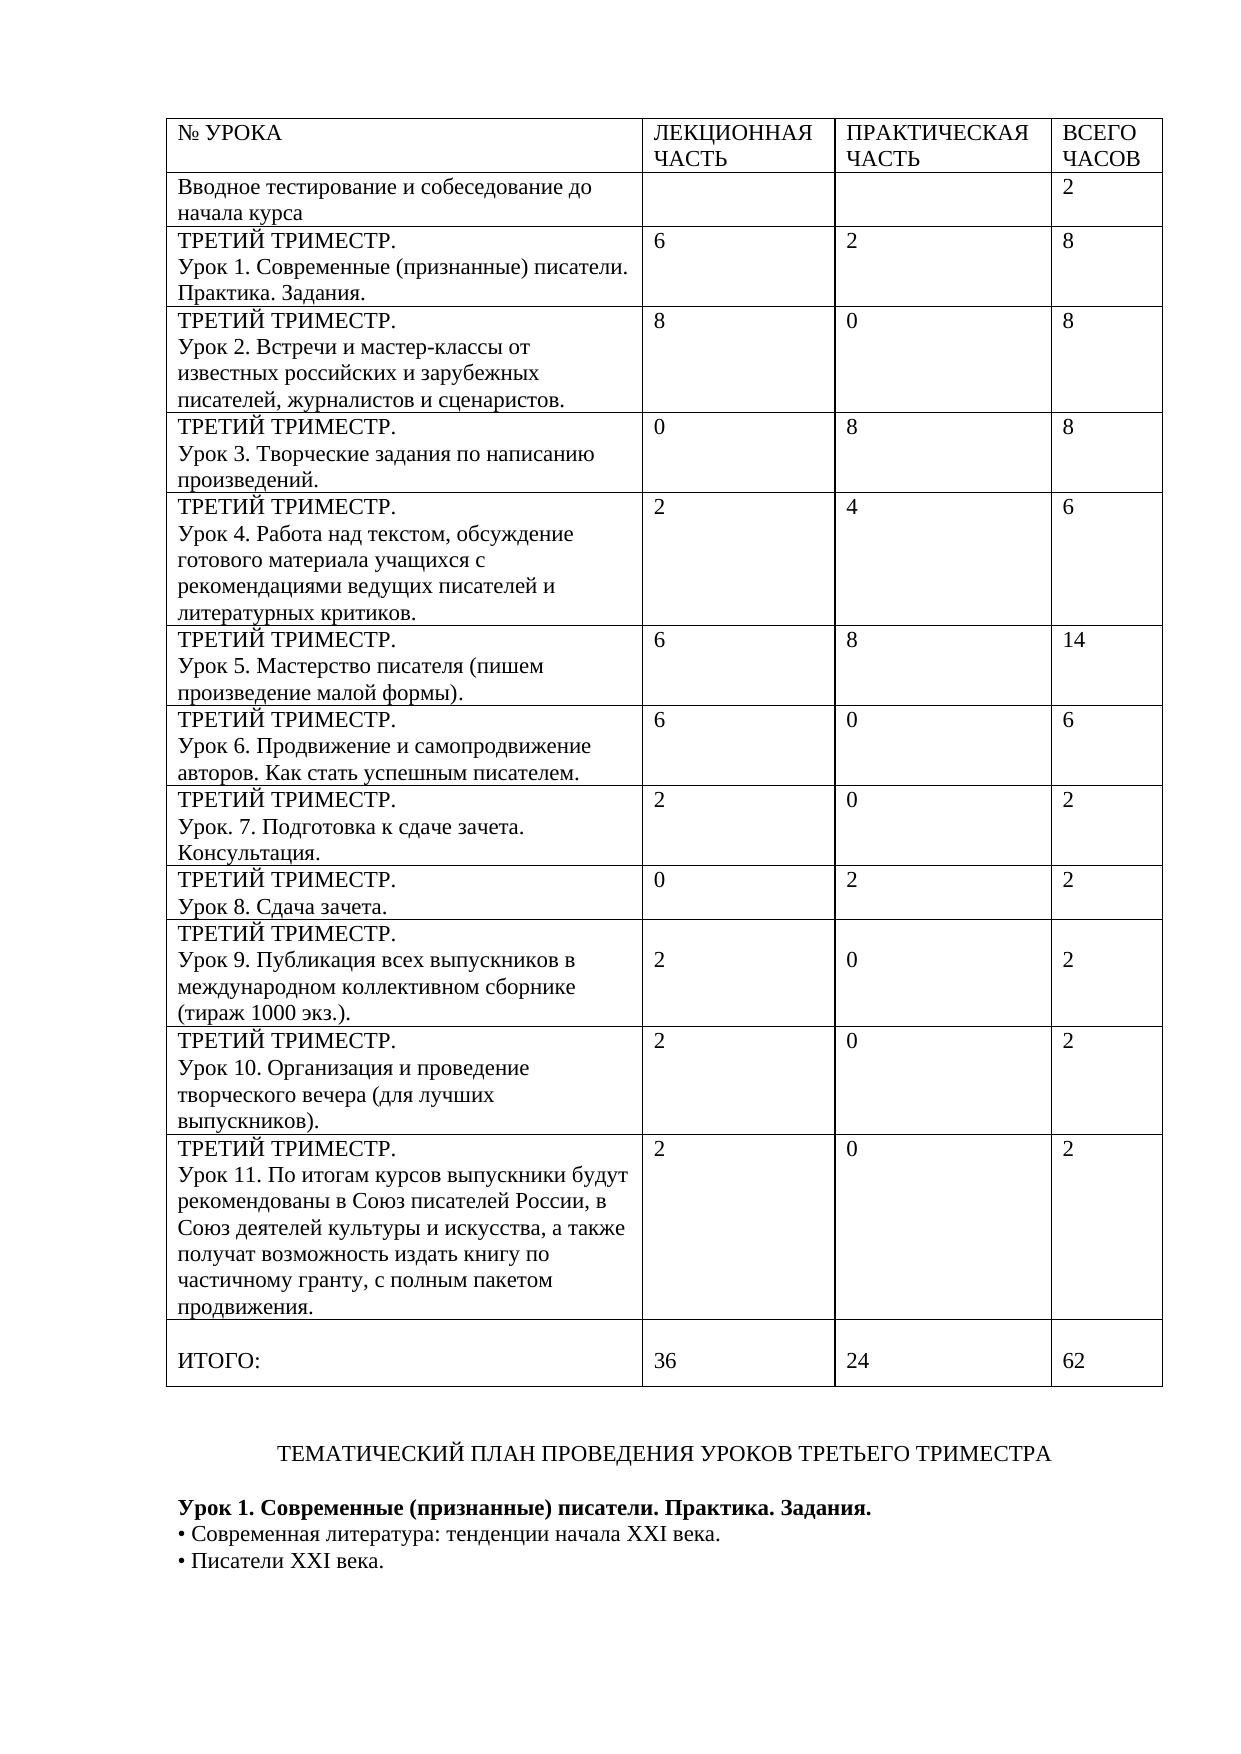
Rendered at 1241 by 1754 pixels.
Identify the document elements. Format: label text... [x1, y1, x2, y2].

table_cell 2 [1052, 1027, 1162, 1134]
table_cell 2 [643, 920, 834, 1026]
table_cell 6 [643, 227, 834, 306]
table_cell 0 [836, 307, 1051, 412]
table_cell 24 [836, 1320, 1051, 1386]
table_cell Вводное тестирование и собеседование до начала курса [167, 173, 642, 226]
table_cell 2 [1052, 920, 1162, 1026]
table_cell 8 [1052, 307, 1162, 412]
table_cell ТРЕТИЙ ТРИМЕСТР. Урок 3. Творческие задания по написанию произведений. [167, 413, 642, 492]
table_cell 2 [643, 1135, 834, 1319]
table_cell ТРЕТИЙ ТРИМЕСТР. Урок 6. Продвижение и самопродвижение авторов. Как стать успешным писателем. [167, 706, 642, 785]
table_cell 2 [1052, 866, 1162, 919]
table_cell 62 [1052, 1320, 1162, 1386]
table_cell 0 [836, 1027, 1051, 1134]
table_cell 2 [836, 866, 1051, 919]
table_cell 8 [1052, 413, 1162, 492]
table_cell 0 [836, 1135, 1051, 1319]
table_cell ТРЕТИЙ ТРИМЕСТР. Урок 10. Организация и проведение творческого вечера (для лучших выпускников). [167, 1027, 642, 1134]
table_cell 2 [643, 786, 834, 865]
table_cell 0 [643, 413, 834, 492]
text ТЕМАТИЧЕСКИЙ ПЛАН ПРОВЕДЕНИЯ УРОКОВ ТРЕТЬЕГО ТРИМЕСТРА [177, 1439, 1152, 1466]
table_cell 2 [836, 227, 1051, 306]
table_header ПРАКТИЧЕСКАЯ ЧАСТЬ [836, 119, 1051, 172]
table_cell 8 [643, 307, 834, 412]
table_cell ТРЕТИЙ ТРИМЕСТР. Урок 11. По итогам курсов выпускники будут рекомендованы в Союз писателей России, в Союз деятелей культуры и искусства, а также получат возможность издать книгу по частичному гранту, с полным пакетом продвижения. [167, 1135, 642, 1319]
table_cell 36 [643, 1320, 834, 1386]
table_cell 0 [836, 786, 1051, 865]
table_cell 2 [643, 1027, 834, 1134]
table_cell 0 [643, 866, 834, 919]
table_cell 0 [836, 706, 1051, 785]
table_cell ТРЕТИЙ ТРИМЕСТР. Урок 5. Мастерство писателя (пишем произведение малой формы). [167, 626, 642, 705]
text • Современная литература: тенденции начала XXI века. [177, 1520, 1152, 1547]
table_cell 8 [1052, 227, 1162, 306]
table_cell ТРЕТИЙ ТРИМЕСТР. Урок 9. Публикация всех выпускников в международном коллективном сборнике (тираж 1000 экз.). [167, 920, 642, 1026]
table_cell 14 [1052, 626, 1162, 705]
table_cell ТРЕТИЙ ТРИМЕСТР. Урок 8. Сдача зачета. [167, 866, 642, 919]
table_cell [836, 173, 1051, 226]
table_cell ТРЕТИЙ ТРИМЕСТР. Урок 4. Работа над текстом, обсуждение готового материала учащихся с рекомендациями ведущих писателей и литературных критиков. [167, 493, 642, 625]
table_cell 6 [643, 706, 834, 785]
table_cell 8 [836, 413, 1051, 492]
table_cell 2 [1052, 173, 1162, 226]
table_cell 2 [643, 493, 834, 625]
table_cell ТРЕТИЙ ТРИМЕСТР. Урок 2. Встречи и мастер-классы от известных российских и зарубежных писателей, журналистов и сценаристов. [167, 307, 642, 412]
text • Писатели XXI века. [177, 1547, 1152, 1573]
table_cell 6 [643, 626, 834, 705]
table_cell ТРЕТИЙ ТРИМЕСТР. Урок. 7. Подготовка к сдаче зачета. Консультация. [167, 786, 642, 865]
table_header ЛЕКЦИОННАЯ ЧАСТЬ [643, 119, 834, 172]
table_cell 6 [1052, 706, 1162, 785]
table_cell 2 [1052, 1135, 1162, 1319]
table_cell 6 [1052, 493, 1162, 625]
table_cell 8 [836, 626, 1051, 705]
table_cell [643, 173, 834, 226]
text Урок 1. Современные (признанные) писатели. Практика. Задания. [177, 1494, 1152, 1520]
table_cell 2 [1052, 786, 1162, 865]
table_header № УРОКА [167, 119, 642, 172]
table_header ВСЕГО ЧАСОВ [1052, 119, 1162, 172]
table_cell 0 [836, 920, 1051, 1026]
table_cell 4 [836, 493, 1051, 625]
table_cell ТРЕТИЙ ТРИМЕСТР. Урок 1. Современные (признанные) писатели. Практика. Задания. [167, 227, 642, 306]
table_cell ИТОГО: [167, 1320, 642, 1386]
